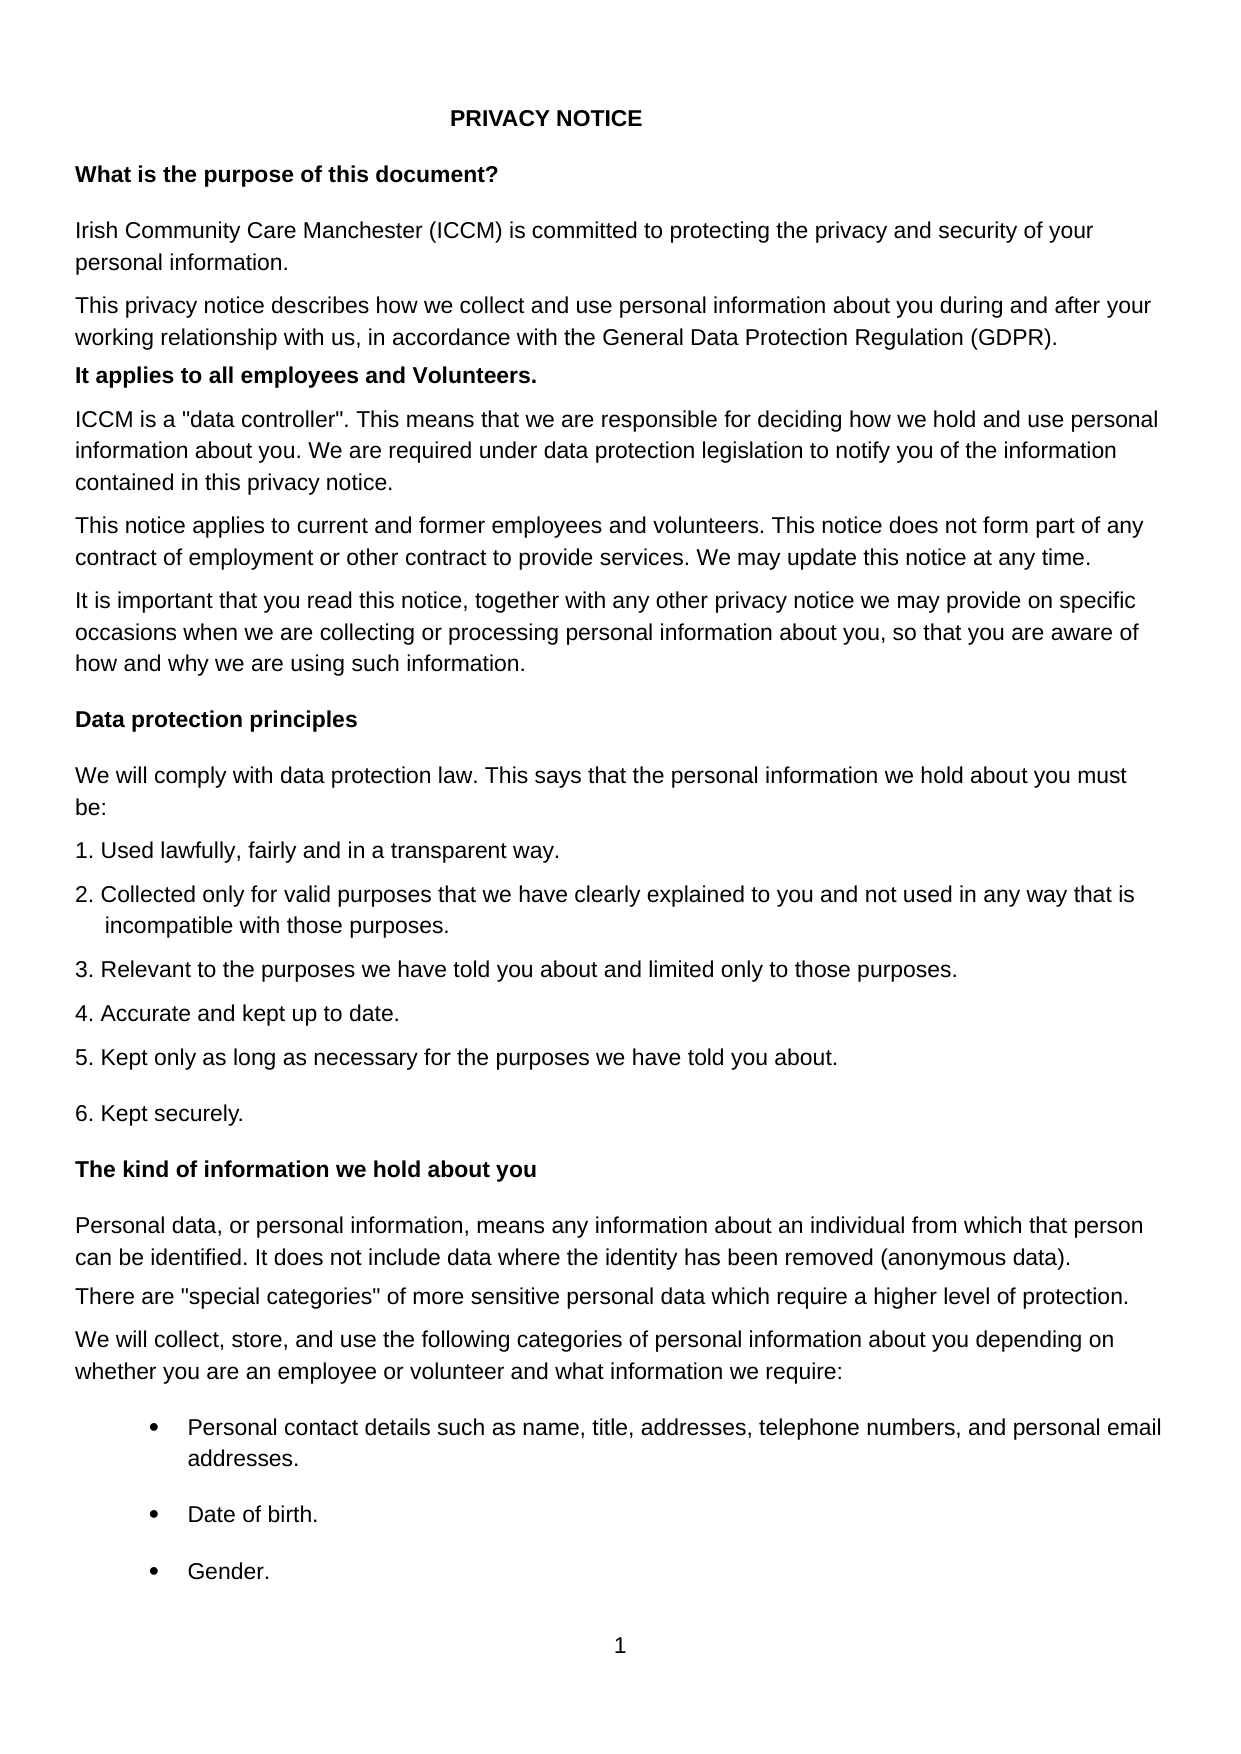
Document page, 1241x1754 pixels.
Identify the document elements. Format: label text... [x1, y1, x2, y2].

text Personal contact details such as name, title, addresses, telephone numbers, and personal email addresses. [150, 1409, 1165, 1471]
text There are "special categories" of more sensitive personal data which require a higher level of protection. [75, 1283, 1165, 1309]
title 6. Kept securely. [75, 1095, 1165, 1126]
text This privacy notice describes how we collect and use personal information about you during and after your working relationship with us, in accordance with the General Data Protection Regulation (GDPR). [75, 287, 1165, 350]
title The kind of information we hold about you [75, 1151, 1165, 1183]
text Gender. [150, 1553, 1165, 1584]
text We will collect, store, and use the following categories of personal information about you depending on whether you are an employee or volunteer and what information we require: [75, 1321, 1165, 1384]
text 4. Accurate and kept up to date. [75, 995, 1165, 1026]
text 2. Collected only for valid purposes that we have clearly explained to you and not used in any way that is incompatible with those purposes. [75, 876, 1165, 939]
text It applies to all employees and Volunteers. [75, 362, 1165, 389]
text Date of birth. [150, 1496, 1165, 1528]
text It is important that you read this notice, together with any other privacy notice we may provide on specific occasions when we are collecting or processing personal information about you, so that you are aware of how and why we are using such information. [75, 583, 1165, 676]
text This notice applies to current and former employees and volunteers. This notice does not form part of any contract of employment or other contract to provide services. We may update this notice at any time. [75, 508, 1165, 570]
text 3. Relevant to the purposes we have told you about and limited only to those purposes. [75, 951, 1165, 983]
text We will comply with data protection law. This says that the personal information we hold about you must be: [75, 758, 1165, 820]
text 1. Used lawfully, fairly and in a transparent way. [75, 833, 1165, 864]
text Personal data, or personal information, means any information about an individual from which that person can be identified. It does not include data where the identity has been removed (anonymous data). [75, 1208, 1165, 1270]
text ICCM is a "data controller". This means that we are responsible for deciding how we hold and use personal information about you. We are required under data protection legislation to notify you of the information contained in this privacy notice. [75, 401, 1165, 495]
title PRIVACY NOTICE [375, 100, 1165, 131]
text Irish Community Care Manchester (ICCM) is committed to protecting the privacy and security of your personal information. [75, 212, 1165, 275]
title What is the purpose of this document? [75, 156, 1165, 187]
title Data protection principles [75, 701, 1165, 733]
text 5. Kept only as long as necessary for the purposes we have told you about. [75, 1039, 1165, 1070]
